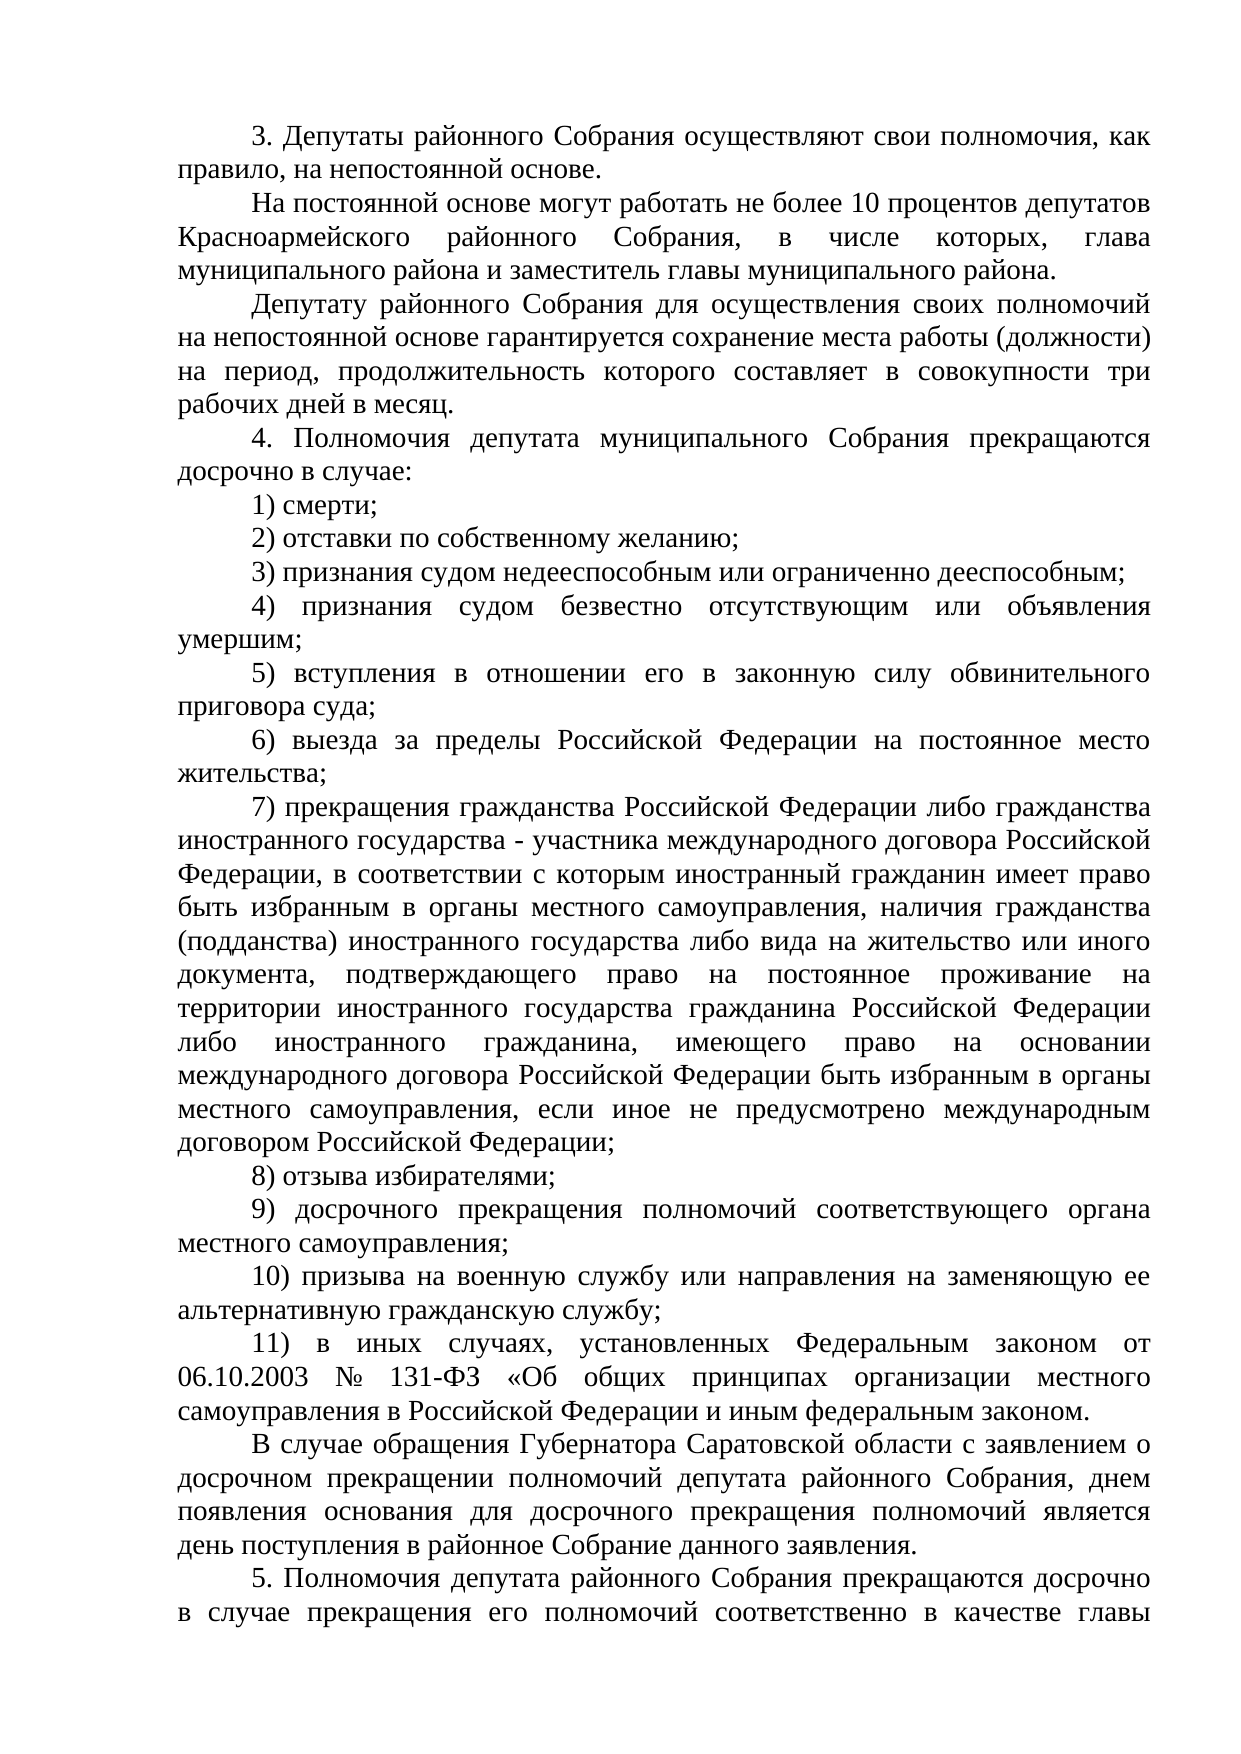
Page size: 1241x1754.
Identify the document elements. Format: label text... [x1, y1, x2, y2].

text Депутату районного Собрания для осуществления своих полномочий на непостоянной основе гарантируется сохранение места работы (должности) на период, продолжительность которого составляет в совокупности три рабочих дней в месяц. [177, 286, 1152, 420]
text 1) смерти; [177, 487, 1152, 521]
text На постоянной основе могут работать не более 10 процентов депутатов Красноармейского районного Собрания, в числе которых, глава муниципального района и заместитель главы муниципального района. [177, 185, 1152, 286]
text 8) отзыва избирателями; [177, 1158, 1152, 1191]
text В случае обращения Губернатора Саратовской области с заявлением о досрочном прекращении полномочий депутата районного Собрания, днем появления основания для досрочного прекращения полномочий является день поступления в районное Собрание данного заявления. [177, 1426, 1152, 1560]
text 4. Полномочия депутата муниципального Собрания прекращаются досрочно в случае: [177, 420, 1152, 487]
text 4) признания судом безвестно отсутствующим или объявления умершим; [177, 588, 1152, 655]
text 2) отставки по собственному желанию; [177, 521, 1152, 554]
text 9) досрочного прекращения полномочий соответствующего органа местного самоуправления; [177, 1191, 1152, 1258]
text 3) признания судом недееспособным или ограниченно дееспособным; [177, 554, 1152, 588]
text 7) прекращения гражданства Российской Федерации либо гражданства иностранного государства - участника международного договора Российской Федерации, в соответствии с которым иностранный гражданин имеет право быть избранным в органы местного самоуправления, наличия гражданства (подданства) иностранного государства либо вида на жительство или иного документа, подтверждающего право на постоянное проживание на территории иностранного государства гражданина Российской Федерации либо иностранного гражданина, имеющего право на основании международного договора Российской Федерации быть избранным в органы местного самоуправления, если иное не предусмотрено международным договором Российской Федерации; [177, 789, 1152, 1158]
text 6) выезда за пределы Российской Федерации на постоянное место жительства; [177, 722, 1152, 789]
text 5) вступления в отношении его в законную силу обвинительного приговора суда; [177, 655, 1152, 722]
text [177, 1560, 1152, 1627]
text 11) в иных случаях, установленных Федеральным законом от 06.10.2003 № 131-ФЗ «Об общих принципах организации местного самоуправления в Российской Федерации и иным федеральным законом. [177, 1326, 1152, 1426]
text 10) призыва на военную службу или направления на заменяющую ее альтернативную гражданскую службу; [177, 1258, 1152, 1326]
text 3. Депутаты районного Собрания осуществляют свои полномочия, как правило, на непостоянной основе. [177, 118, 1152, 185]
